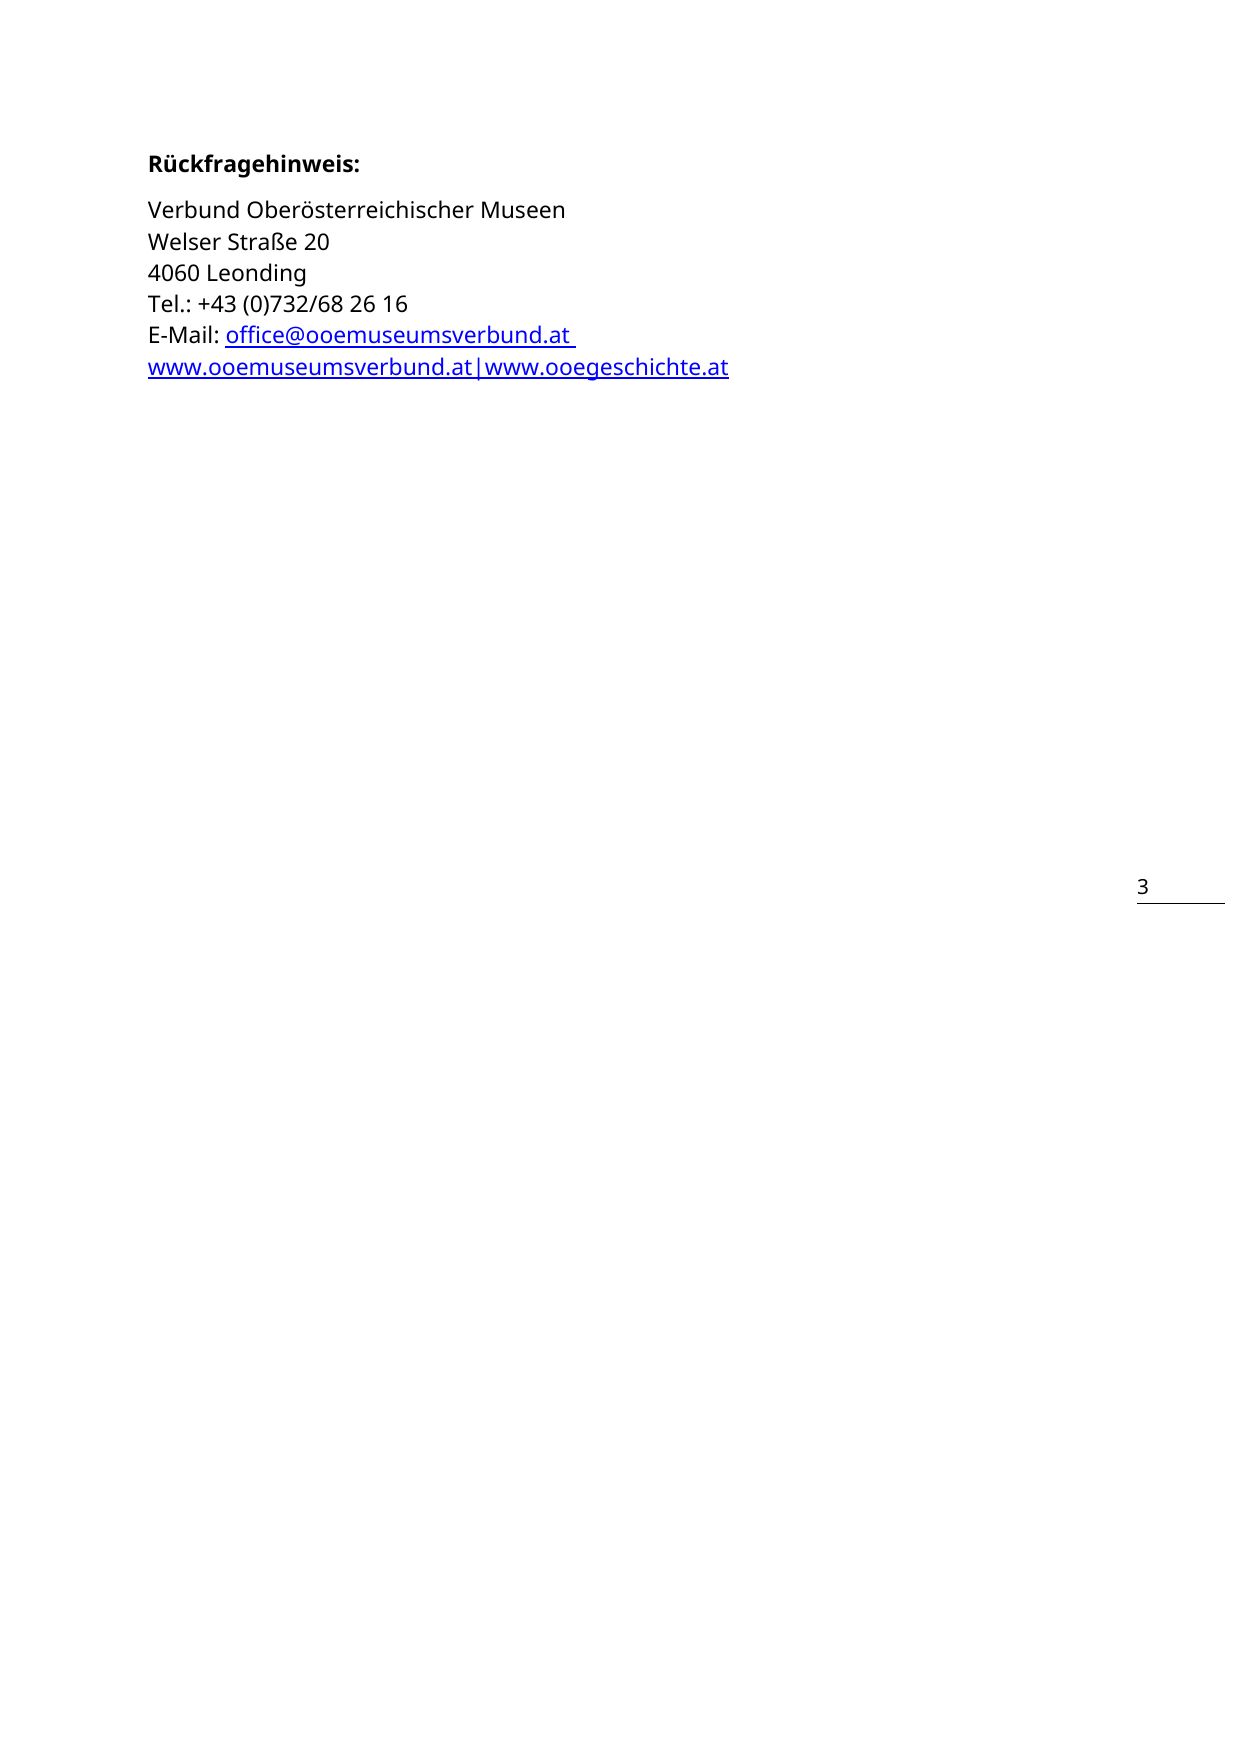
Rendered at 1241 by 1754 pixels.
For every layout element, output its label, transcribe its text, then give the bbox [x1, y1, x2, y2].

text E-Mail: office@ooemuseumsverbund.at [148, 319, 1093, 351]
text Welser Straße 20 [148, 226, 1093, 257]
text Verbund Oberösterreichischer Museen [148, 194, 1093, 226]
text www.ooemuseumsverbund.at|www.ooegeschichte.at [148, 351, 1093, 382]
text 4060 Leonding [148, 257, 1093, 288]
text Rückfragehinweis: [148, 148, 1093, 179]
text Tel.: +43 (0)732/68 26 16 [148, 288, 1093, 319]
